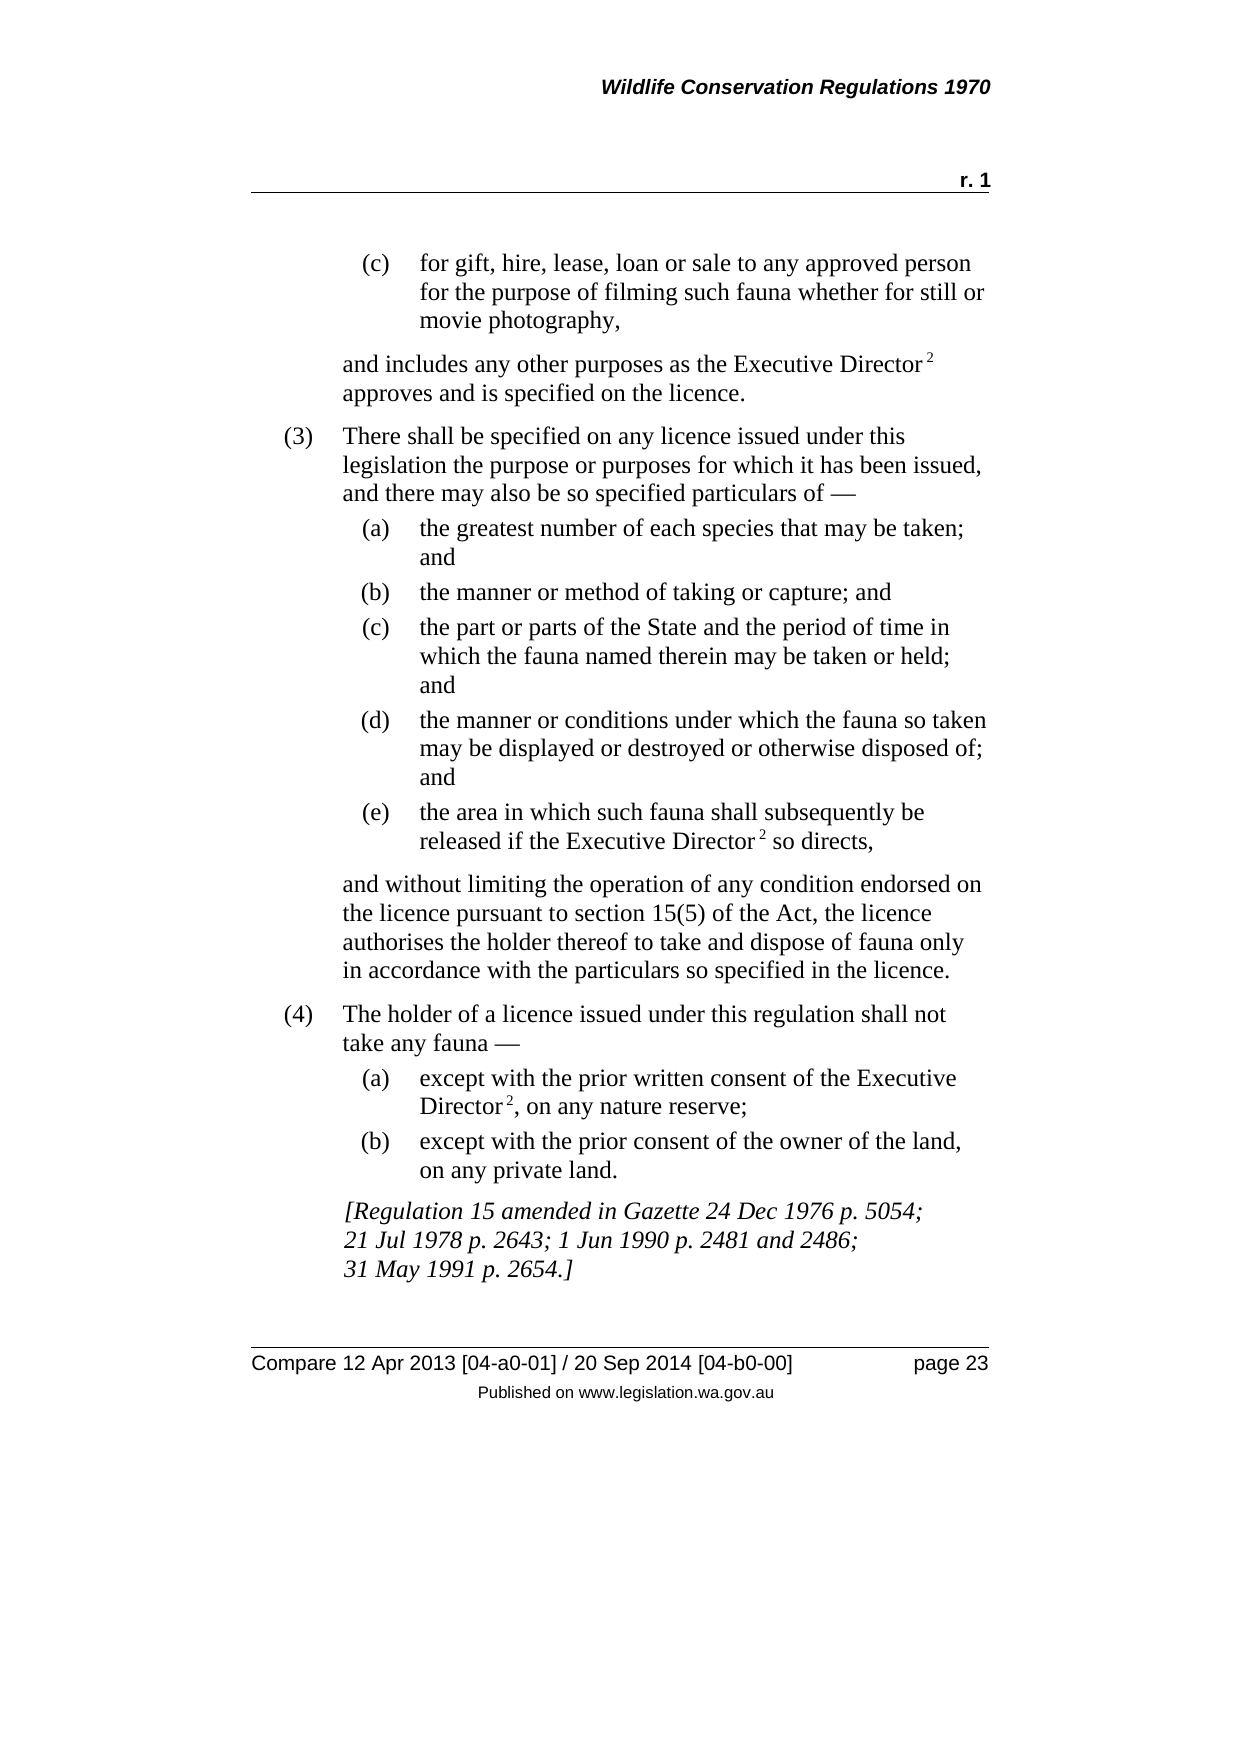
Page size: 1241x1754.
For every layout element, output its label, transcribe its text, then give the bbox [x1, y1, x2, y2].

text (3) There shall be specified on any licence issued under this legislation the purpose or purposes for which it has been issued, and there may also be so specified particulars of — [251, 421, 989, 507]
text (c) the part or parts of the State and the period of time in which the fauna named therein may be taken or held; and [251, 612, 989, 698]
text (e) the area in which such fauna shall subsequently be released if the Executive Director 2 so directs, [251, 797, 989, 855]
text (a) the greatest number of each species that may be taken; and [251, 513, 989, 571]
text (d) the manner or conditions under which the fauna so taken may be displayed or destroyed or otherwise disposed of; and [251, 705, 989, 791]
text [Regulation 15 amended in Gazette 24 Dec 1976 p. 5054; 21 Jul 1978 p. 2643; 1 Jun 1990 p. 2481 and 2486; 31 May 1991 p. 2654.] [251, 1196, 989, 1283]
text (b) except with the prior consent of the owner of the land, on any private land. [251, 1126, 989, 1184]
text (a) except with the prior written consent of the Executive Director 2, on any nature reserve; [251, 1063, 989, 1120]
text and includes any other purposes as the Executive Director 2 approves and is specified on the licence. [251, 349, 989, 406]
text (c) for gift, hire, lease, loan or sale to any approved person for the purpose of filming such fauna whether for still or movie photography, [251, 248, 989, 334]
text (b) the manner or method of taking or capture; and [251, 577, 989, 606]
text and without limiting the operation of any condition endorsed on the licence pursuant to section 15(5) of the Act, the licence authorises the holder thereof to take and dispose of fauna only in accordance with the particulars so specified in the licence. [251, 869, 989, 984]
text (4) The holder of a licence issued under this regulation shall not take any fauna — [251, 999, 989, 1056]
